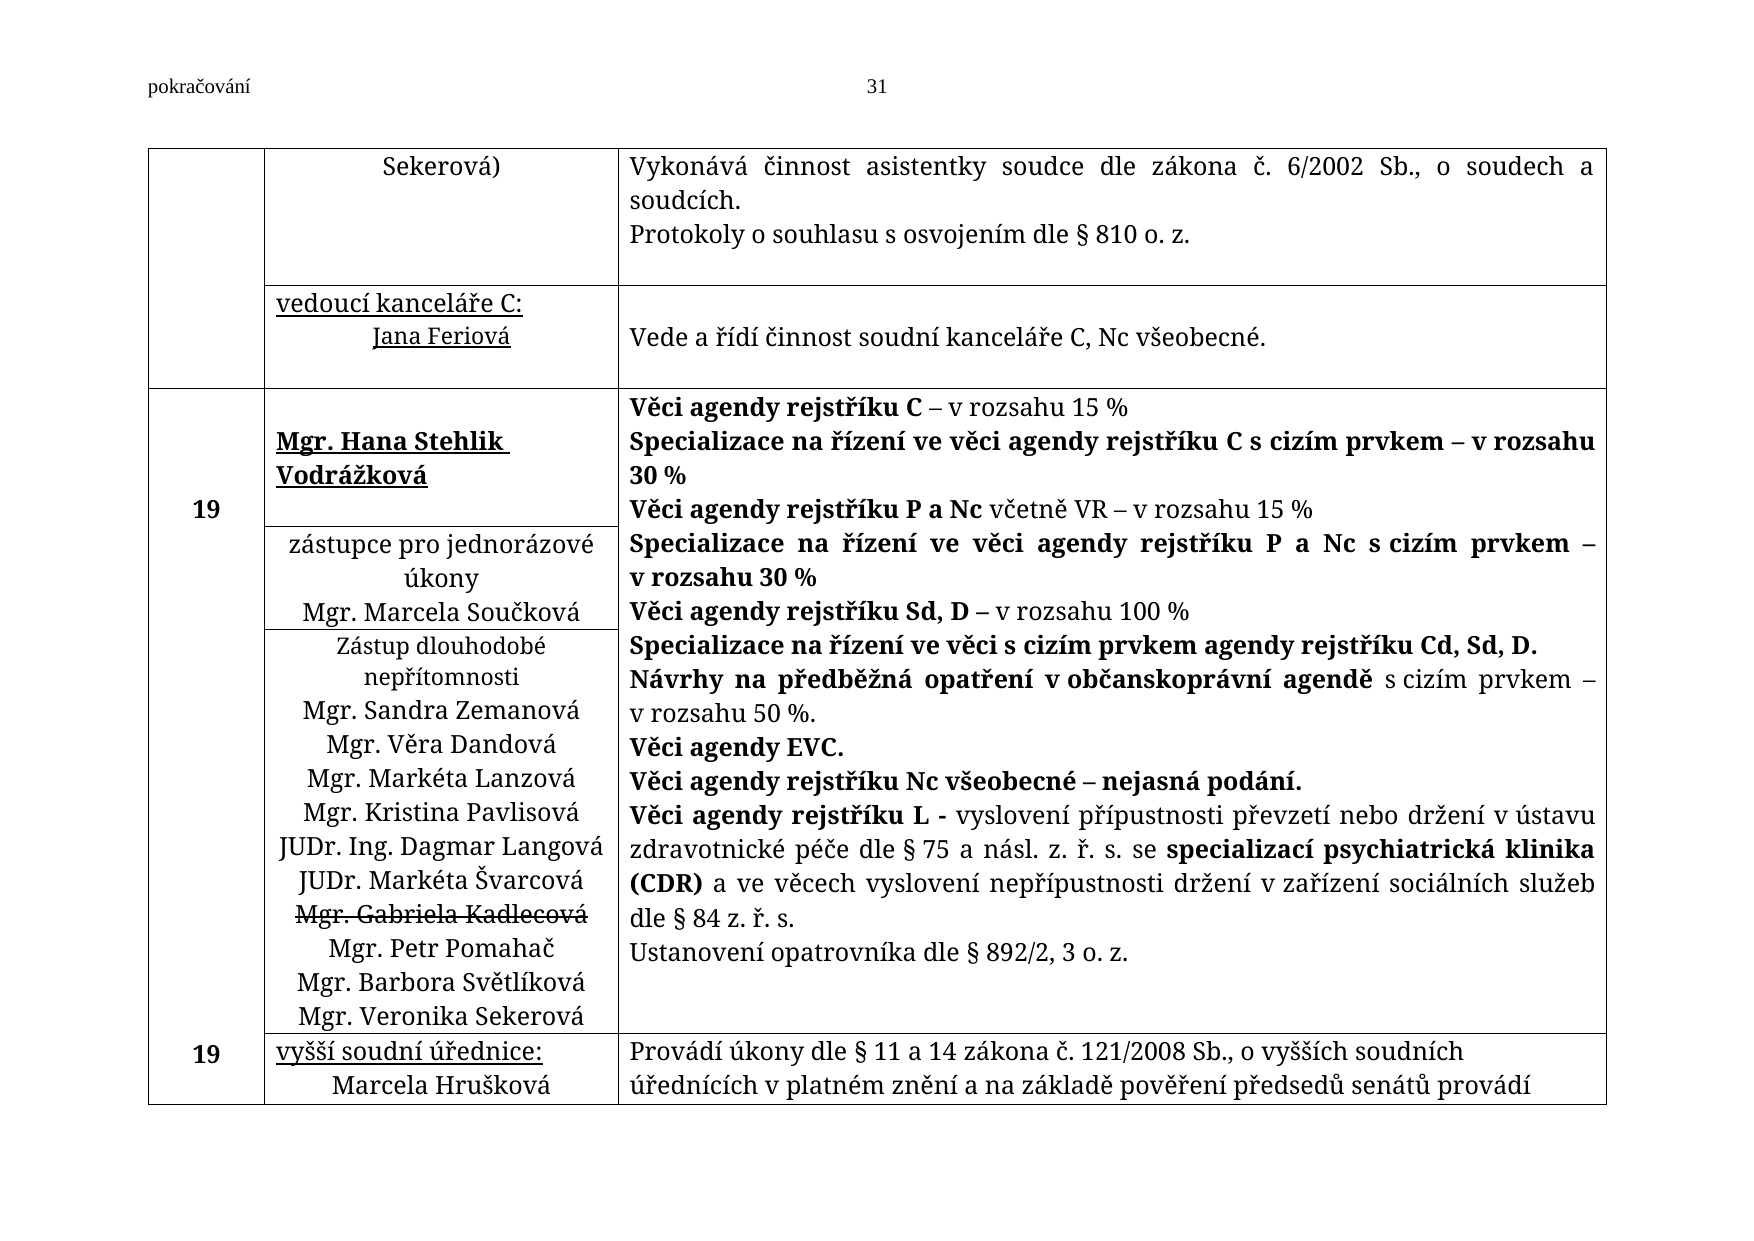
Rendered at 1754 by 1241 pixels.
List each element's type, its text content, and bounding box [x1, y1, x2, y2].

table_cell Věci agendy rejstříku C – v rozsahu 15 % Specializace na řízení ve věci agendy rejstříku C s cizím prvkem – v rozsahu 30 % Věci agendy rejstříku P a Nc včetně VR – v rozsahu 15 % Specializace na řízení ve věci agendy rejstříku P a Nc s cizím prvkem – v rozsahu 30 % Věci agendy rejstříku Sd, D – v rozsahu 100 % Specializace na řízení ve věci s cizím prvkem agendy rejstříku Cd, Sd, D. Návrhy na předběžná opatření v občanskoprávní agendě s cizím prvkem – v rozsahu 50 %. Věci agendy EVC. Věci agendy rejstříku Nc všeobecné – nejasná podání. Věci agendy rejstříku L - vyslovení přípustnosti převzetí nebo držení v ústavu zdravotnické péče dle § násl. z. ř. s. se specializací psychiatrická klinika (CDR) a ve věcech vyslovení nepřípustnosti držení v zařízení sociálních služeb dle § 84 z. ř. s. Ustanovení opatrovníka dle § 892/2, 3 o. z. [619, 389, 1606, 1033]
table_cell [619, 149, 1606, 285]
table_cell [265, 149, 618, 285]
table_cell Mgr. Hana Stehlik Vodrážková [265, 389, 618, 526]
table_cell Zástup dlouhodobé nepřítomnosti Mgr. Sandra Zemanová Mgr. Věra Dandová Mgr. Markéta Lanzová Mgr. Kristina Pavlisová JUDr. Ing. Dagmar Langová JUDr. Markéta Švarcová Mgr. Gabriela Kadlecová Mgr. Petr Pomahač Mgr. Barbora Světlíková Mgr. Veronika Sekerová [265, 630, 618, 1033]
table_cell 19 19 [149, 389, 264, 1104]
table_cell zástupce pro jednorázové úkony Mgr. Marcela Součková [265, 527, 618, 629]
table_cell vedoucí kanceláře C: Jana Feriová [265, 286, 618, 388]
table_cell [265, 1034, 618, 1104]
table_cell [619, 1034, 1606, 1104]
table_cell Vede a řídí činnost soudní kanceláře C, Nc všeobecné. [619, 286, 1606, 388]
